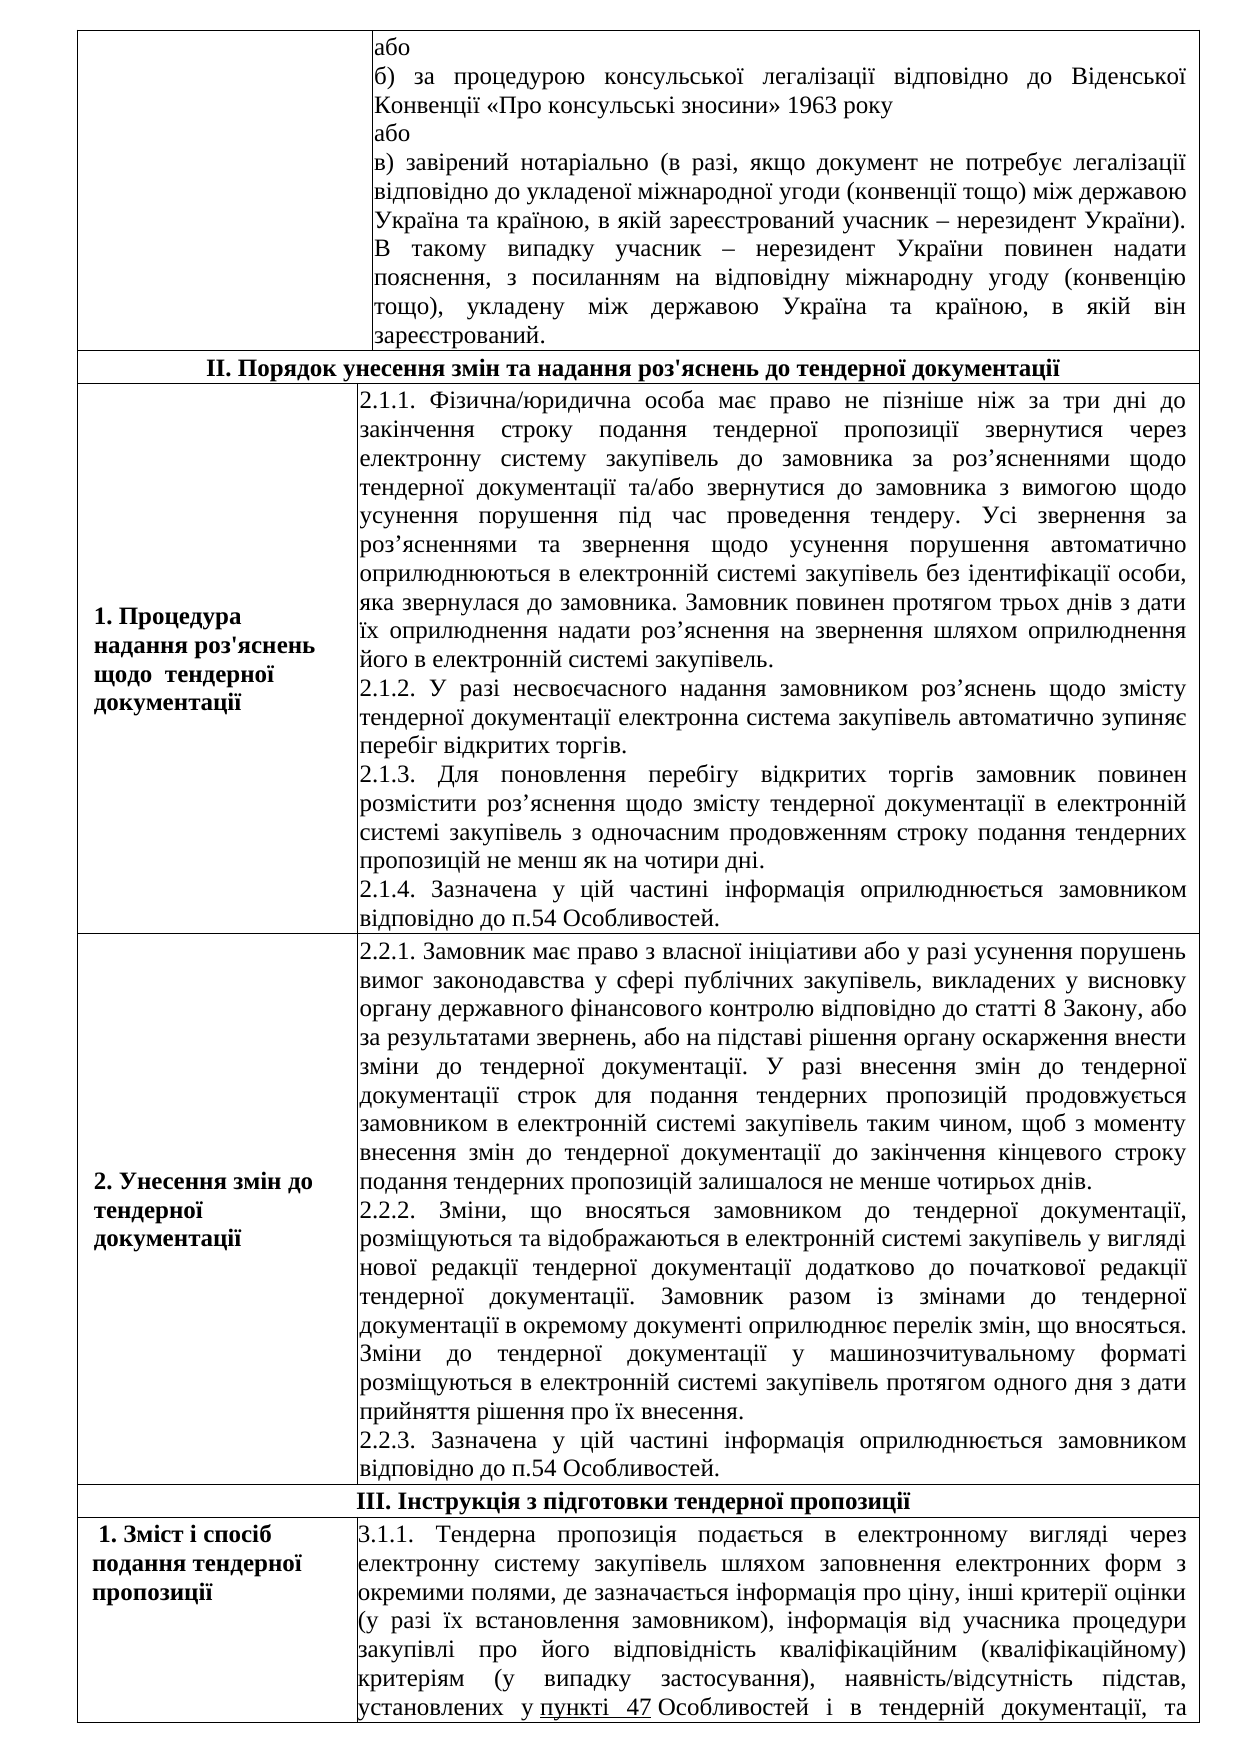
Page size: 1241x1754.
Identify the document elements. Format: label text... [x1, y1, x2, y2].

table_cell 1. Процедура надання роз'яснень щодо тендерної документації [78, 384, 357, 933]
table_cell 2.2.1. Замовник має право з власної ініціативи або у разі усунення порушень вимог законодавства у сфері публічних закупівель, викладених у висновку органу державного фінансового контролю відповідно до статті 8 Закону, або за результатами звернень, або на підставі рішення органу оскарження внести зміни до тендерної документації. У разі внесення змін до тендерної документації строк для подання тендерних пропозицій продовжується замовником в електронній системі закупівель таким чином, щоб з моменту внесення змін до тендерної документації до закінчення кінцевого строку подання тендерних пропозицій залишалося не менше чотирьох днів. 2.2.2. Зміни, що вносяться замовником до тендерної документації, розміщуються та відображаються в електронній системі закупівель у вигляді нової редакції тендерної документації додатково до початкової редакції тендерної документації. Замовник разом із змінами до тендерної документації в окремому документі оприлюднює перелік змін, що вносяться. Зміни до тендерної документації у машинозчитувальному форматі розміщуються в електронній системі закупівель протягом одного дня з дати прийняття рішення про їх внесення. 2.2.3. Зазначена у цій частині інформація оприлюднюється замовником відповідно до п.54 Особливостей. [358, 934, 1199, 1484]
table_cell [358, 1518, 1199, 1722]
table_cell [78, 1518, 357, 1722]
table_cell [78, 31, 372, 350]
table_cell 2.1.1. Фізична/юридична особа має право не пізніше ніж за три дні до закінчення строку подання тендерної пропозиції звернутися через електронну систему закупівель до замовника за роз’ясненнями щодо тендерної документації та/або звернутися до замовника з вимогою щодо усунення порушення під час проведення тендеру. Усі звернення за роз’ясненнями та звернення щодо усунення порушення автоматично оприлюднюються в електронній системі закупівель без ідентифікації особи, яка звернулася до замовника. Замовник повинен протягом трьох днів з дати їх оприлюднення надати роз’яснення на звернення шляхом оприлюднення його в електронній системі закупівель. 2.1.2. У разі несвоєчасного надання замовником роз’яснень щодо змісту тендерної документації електронна система закупівель автоматично зупиняє перебіг відкритих торгів. 2.1.3. Для поновлення перебігу відкритих торгів замовник повинен розмістити роз’яснення щодо змісту тендерної документації в електронній системі закупівель з одночасним продовженням строку подання тендерних пропозицій не менш як на чотири дні. 2.1.4. Зазначена у цій частині інформація оприлюднюється замовником відповідно до п.54 Особливостей. [358, 384, 1199, 933]
table_cell 2. Унесення змін до тендерної документації [78, 934, 357, 1484]
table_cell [373, 31, 1199, 350]
table_cell II. Порядок унесення змін та надання роз'яснень до тендерної документації [78, 351, 1199, 383]
table_cell III. Інструкція з підготовки тендерної пропозиції [78, 1485, 1199, 1517]
